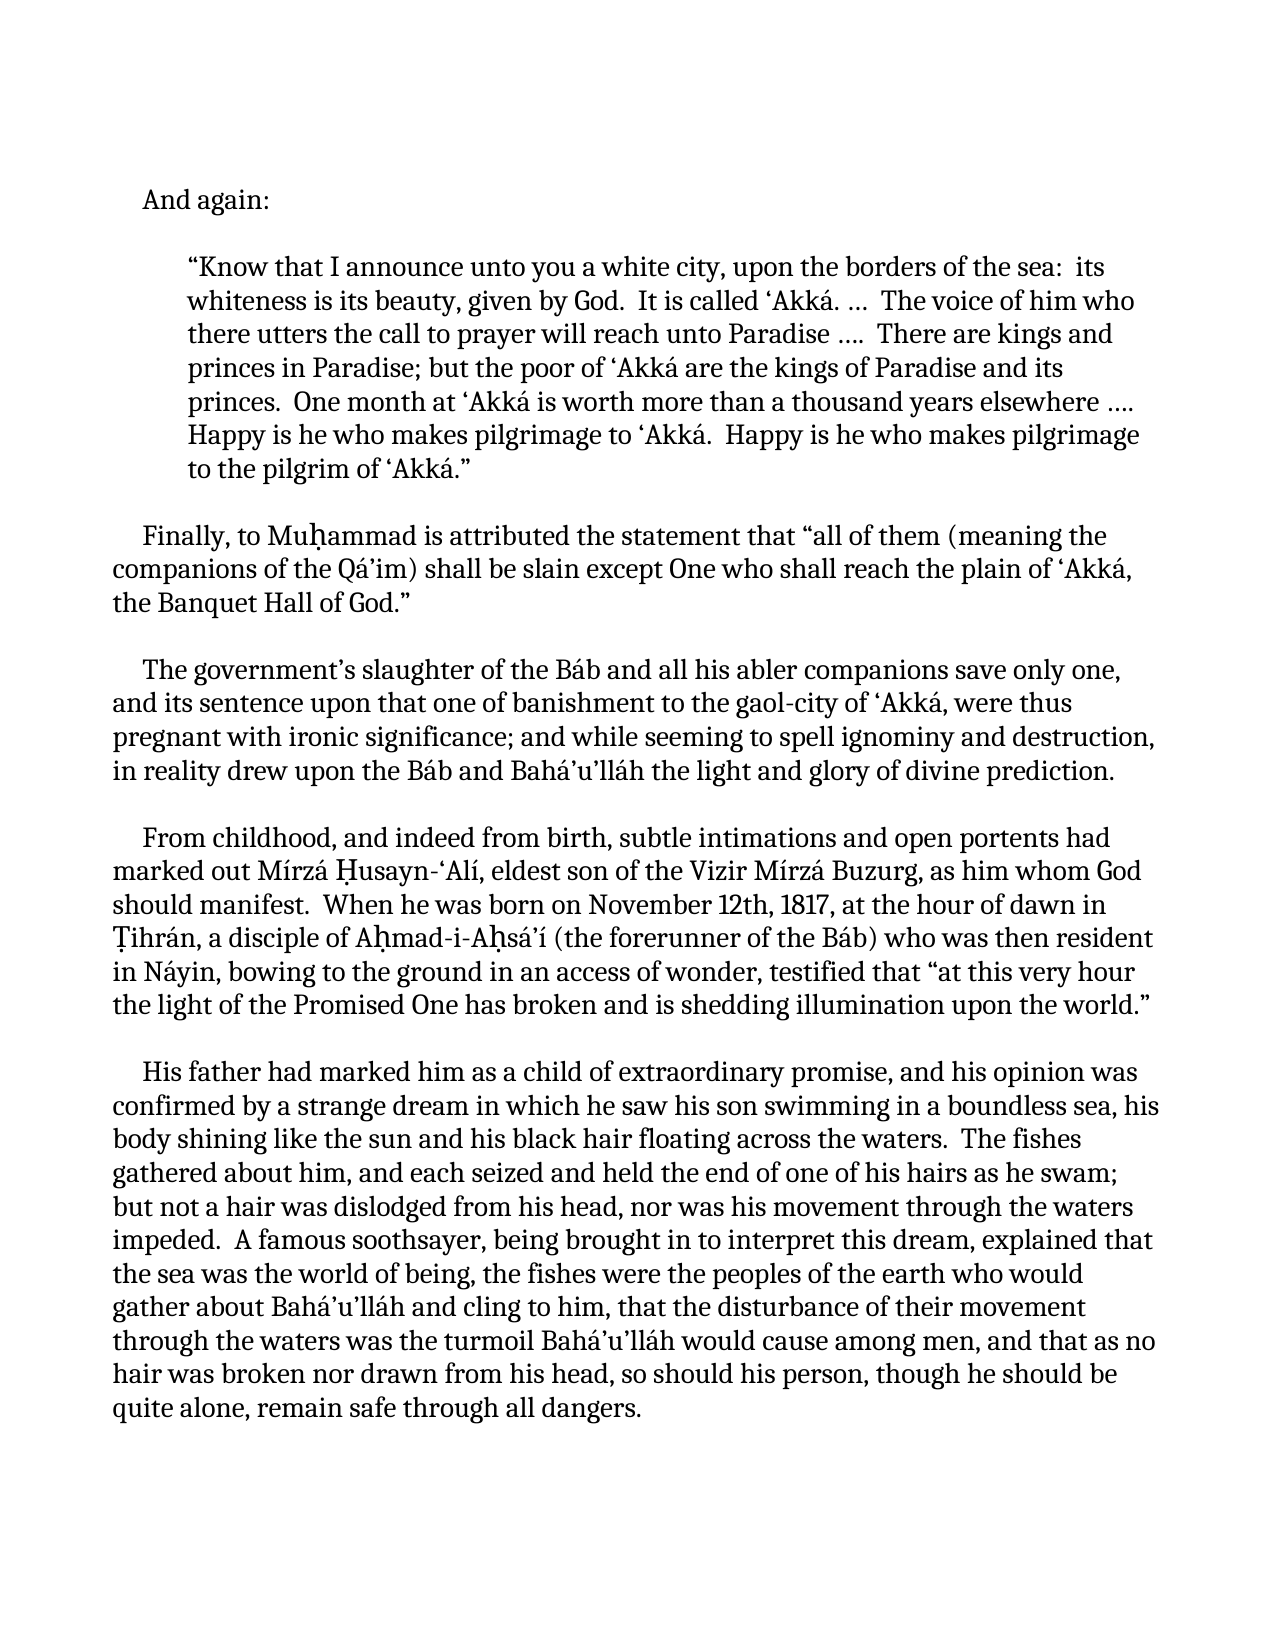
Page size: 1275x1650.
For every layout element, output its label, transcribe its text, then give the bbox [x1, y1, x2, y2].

text From childhood, and indeed from birth, subtle intimations and open portents had marked out Mírzá Ḥusayn-‘Alí, eldest son of the Vizir Mírzá Buzurg, as him whom God should manifest. When he was born on November 12th, 1817, at the hour of dawn in Ṭihrán, a disciple of Aḥmad-i-Aḥsá’í (the forerunner of the Báb) who was then resident in Náyin, bowing to the ground in an access of wonder, testified that “at this very hour the light of the Promised One has broken and is shedding illumination upon the world.” [112, 821, 1162, 1022]
text His father had marked him as a child of extraordinary promise, and his opinion was confirmed by a strange dream in which he saw his son swimming in a boundless sea, his body shining like the sun and his black hair floating across the waters. The fishes gathered about him, and each seized and held the end of one of his hairs as he swam; but not a hair was dislodged from his head, nor was his movement through the waters impeded. A famous soothsayer, being brought in to interpret this dream, explained that the sea was the world of being, the fishes were the peoples of the earth who would gather about Bahá’u’lláh and cling to him, that the disturbance of their movement through the waters was the turmoil Bahá’u’lláh would cause among men, and that as no hair was broken nor drawn from his head, so should his person, though he should be quite alone, remain safe through all dangers. [112, 1056, 1162, 1424]
text “Know that I announce unto you a white city, upon the borders of the sea: its whiteness is its beauty, given by God. It is called ‘Akká. … The voice of him who there utters the call to prayer will reach unto Paradise …. There are kings and princes in Paradise; but the poor of ‘Akká are the kings of Paradise and its princes. One month at ‘Akká is worth more than a thousand years elsewhere …. Happy is he who makes pilgrimage to ‘Akká. Happy is he who makes pilgrimage to the pilgrim of ‘Akká.” [187, 251, 1162, 485]
text And again: [112, 183, 1162, 217]
text Finally, to Muḥammad is attributed the statement that “all of them (meaning the companions of the Qá’im) shall be slain except One who shall reach the plain of ‘Akká, the Banquet Hall of God.” [112, 519, 1162, 619]
text The government’s slaughter of the Báb and all his abler companions save only one, and its sentence upon that one of banishment to the gaol-city of ‘Akká, were thus pregnant with ironic significance; and while seeming to spell ignominy and destruction, in reality drew upon the Báb and Bahá’u’lláh the light and glory of divine prediction. [112, 653, 1162, 787]
